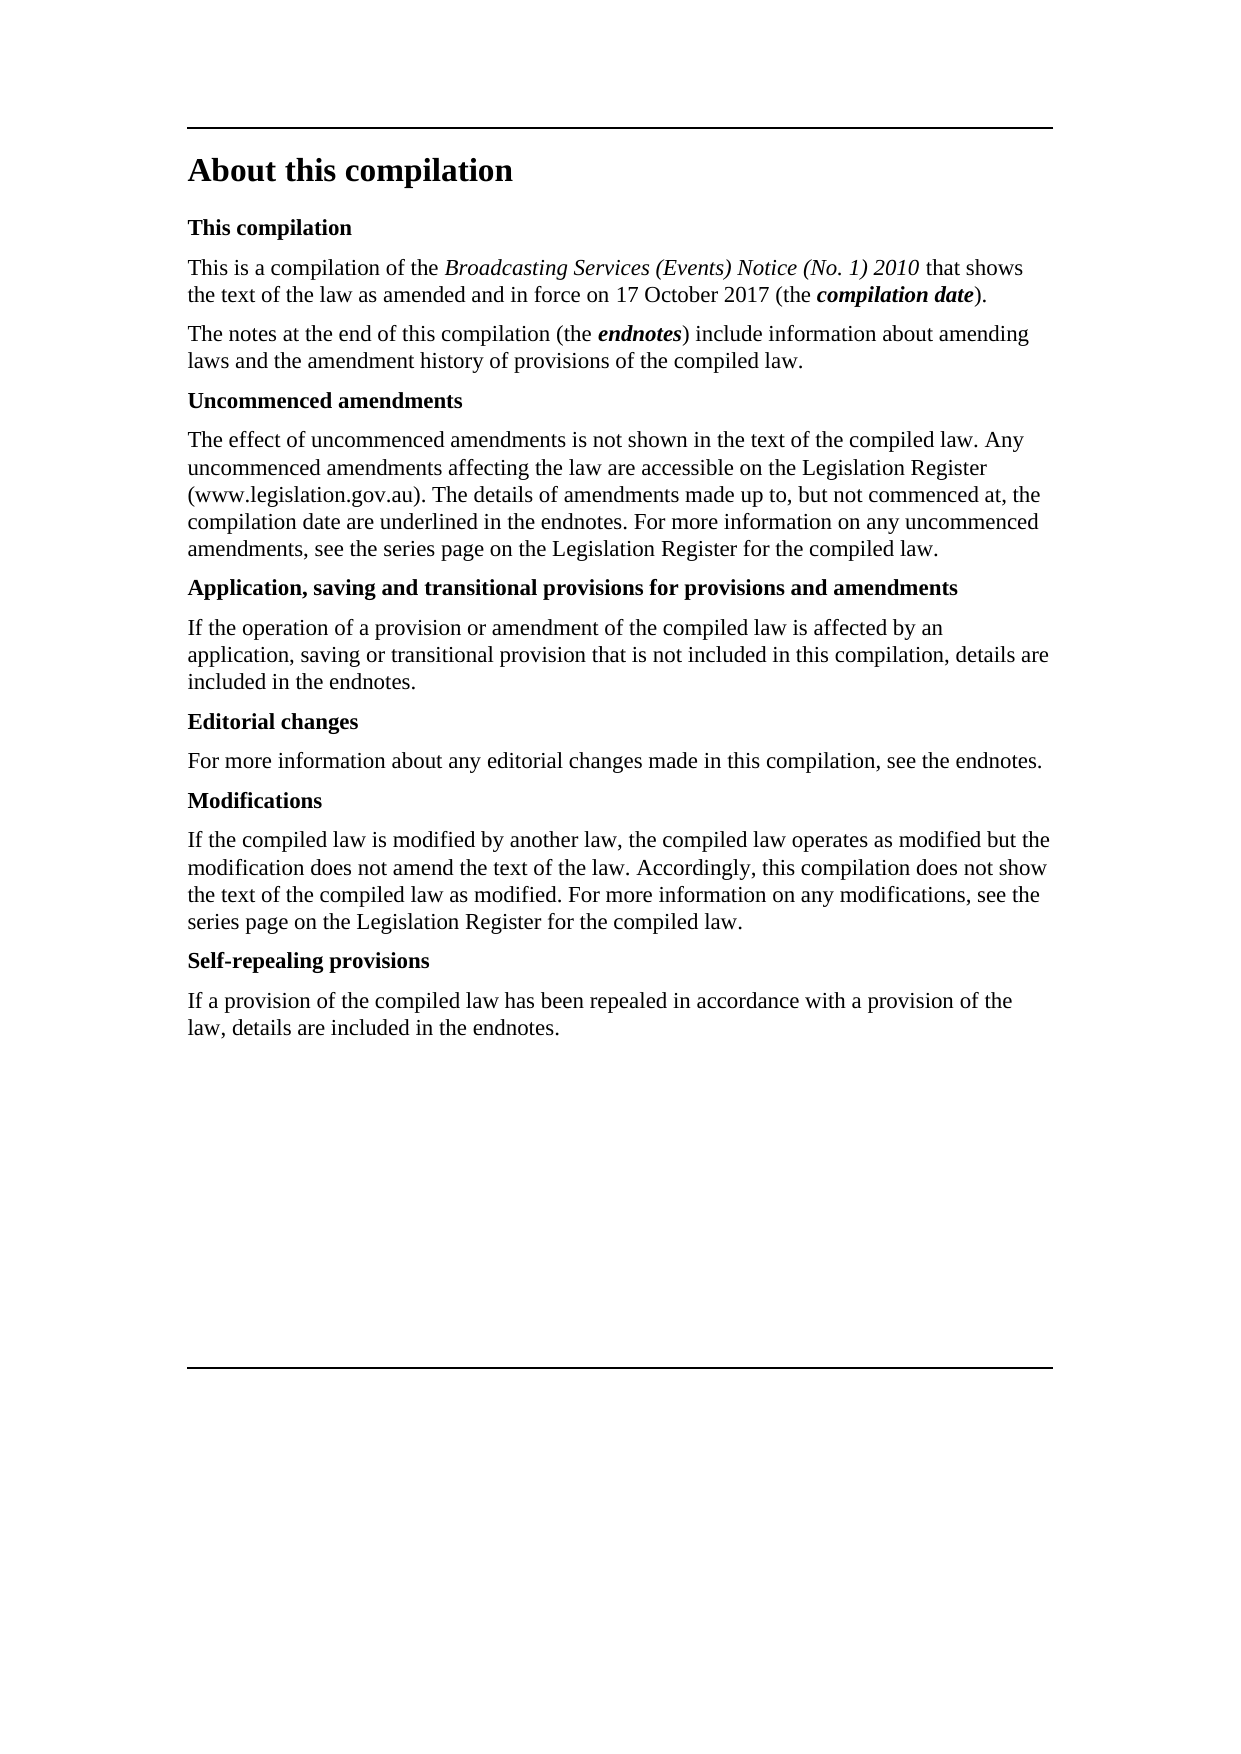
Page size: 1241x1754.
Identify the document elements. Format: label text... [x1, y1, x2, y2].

text If the compiled law is modified by another law, the compiled law operates as modified but the modification does not amend the text of the law. Accordingly, this compilation does not show the text of the compiled law as modified. For more information on any modifications, see the series page on the Legislation Register for the compiled law. [187, 826, 1053, 934]
text Uncommenced amendments [187, 386, 1053, 413]
text For more information about any editorial changes made in this compilation, see the endnotes. [187, 747, 1053, 774]
text Application, saving and transitional provisions for provisions and amendments [187, 574, 1053, 601]
text The effect of uncommenced amendments is not shown in the text of the compiled law. Any uncommenced amendments affecting the law are accessible on the Legislation Register (www.legislation.gov.au). The details of amendments made up to, but not commenced at, the compilation date are underlined in the endnotes. For more information on any uncommenced amendments, see the series page on the Legislation Register for the compiled law. [187, 426, 1053, 561]
text If the operation of a provision or amendment of the compiled law is affected by an application, saving or transitional provision that is not included in this compilation, details are included in the endnotes. [187, 613, 1053, 694]
text If a provision of the compiled law has been repealed in accordance with a provision of the law, details are included in the endnotes. [187, 986, 1053, 1040]
text About this compilation [187, 150, 1053, 188]
text The notes at the end of this compilation (the endnotes) include information about amending laws and the amendment history of provisions of the compiled law. [187, 319, 1053, 374]
text Modifications [187, 786, 1053, 813]
text This compilation [187, 213, 1053, 240]
text Self-repealing provisions [187, 947, 1053, 974]
text This is a compilation of the Broadcasting Services (Events) Notice (No. 1) 2010 that shows the text of the law as amended and in force on 17 October 2017 (the compilation date). [187, 253, 1053, 307]
text Editorial changes [187, 707, 1053, 734]
